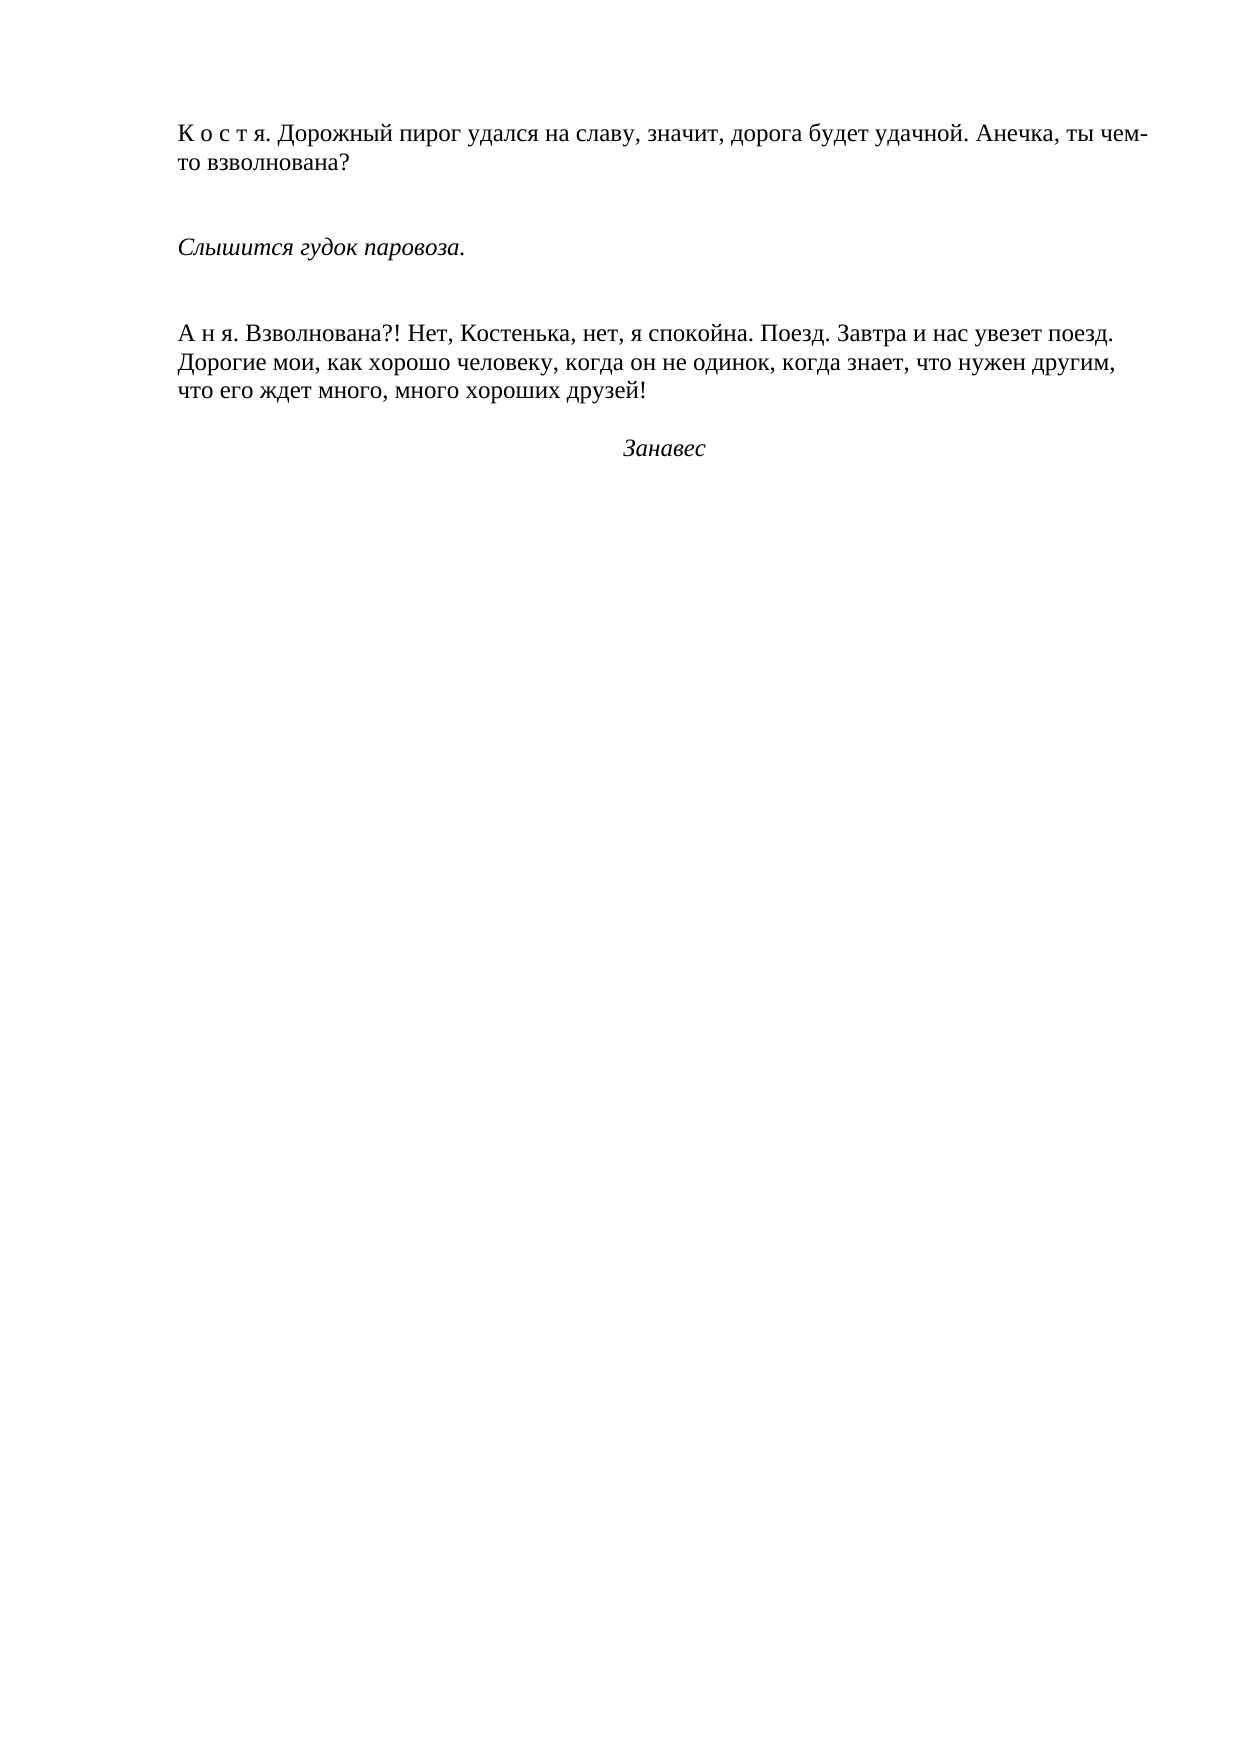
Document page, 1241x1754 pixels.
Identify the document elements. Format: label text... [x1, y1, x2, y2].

text Слышится гудок паровоза. [177, 232, 1152, 261]
text А н я. Взволнована?! Нет, Костенька, нет, я спокойна. Поезд. Завтра и нас увезет поезд. Дорогие мои, как хорошо человеку, когда он не одинок, когда знает, что нужен другим, что его ждет много, много хороших друзей! [177, 318, 1152, 404]
text Занавес [177, 404, 1152, 462]
text К о с т я. Дорожный пирог удался на славу, значит, дорога будет удачной. Анечка, ты чем-то взволнована? [177, 118, 1152, 176]
